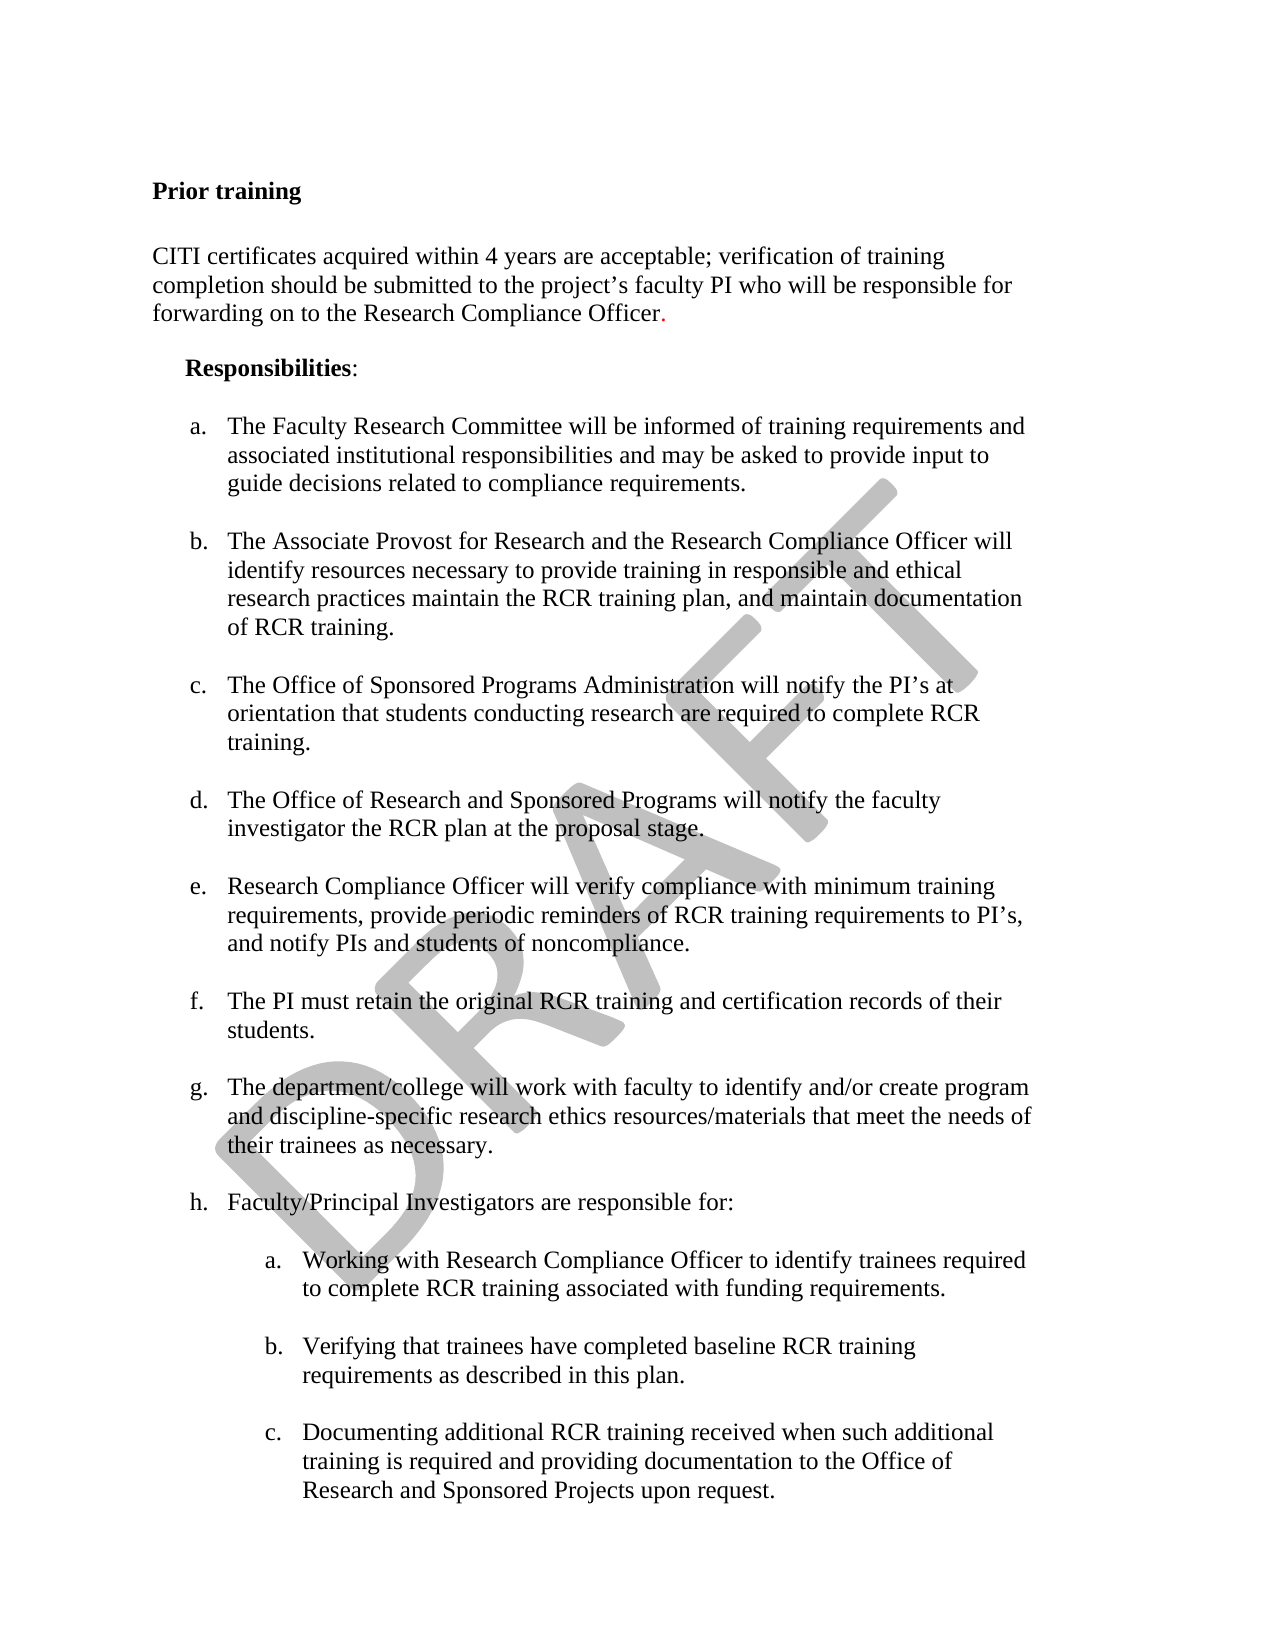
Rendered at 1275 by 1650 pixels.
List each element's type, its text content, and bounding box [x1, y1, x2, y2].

list Verifying that trainees have completed baseline RCR training requirements as described in this plan. [264, 1331, 1038, 1388]
list Faculty/Principal Investigators are responsible for: [189, 1187, 1038, 1216]
list The department/college will work with faculty to identify and/or create program and discipline-specific research ethics resources/materials that meet the needs of their trainees as necessary. [189, 1072, 1038, 1158]
text CITI certificates acquired within 4 years are acceptable; verification of training completion should be submitted to the project’s faculty PI who will be responsible for forwarding on to the Research Compliance Officer. [152, 241, 1047, 327]
list The PI must retain the original RCR training and certification records of their students. [189, 986, 1038, 1043]
list The Faculty Research Committee will be informed of training requirements and associated institutional responsibilities and may be asked to provide input to guide decisions related to compliance requirements. [189, 411, 1038, 497]
subtitle Prior training [152, 176, 1096, 205]
list Working with Research Compliance Officer to identify trainees required to complete RCR training associated with funding requirements. [264, 1245, 1038, 1302]
list The Office of Sponsored Programs Administration will notify the PI’s at orientation that students conducting research are required to complete RCR training. [189, 670, 1038, 756]
list Documenting additional RCR training received when such additional training is required and providing documentation to the Office of Research and Sponsored Projects upon request. [264, 1417, 1038, 1503]
list The Associate Provost for Research and the Research Compliance Officer will identify resources necessary to provide training in responsible and ethical research practices maintain the RCR training plan, and maintain documentation of RCR training. [189, 526, 1038, 641]
list Research Compliance Officer will verify compliance with minimum training requirements, provide periodic reminders of RCR training requirements to PI’s, and notify PIs and students of noncompliance. [189, 871, 1038, 957]
list The Office of Research and Sponsored Programs will notify the faculty investigator the RCR plan at the proposal stage. [189, 785, 1038, 842]
subtitle Responsibilities: [185, 353, 1096, 382]
